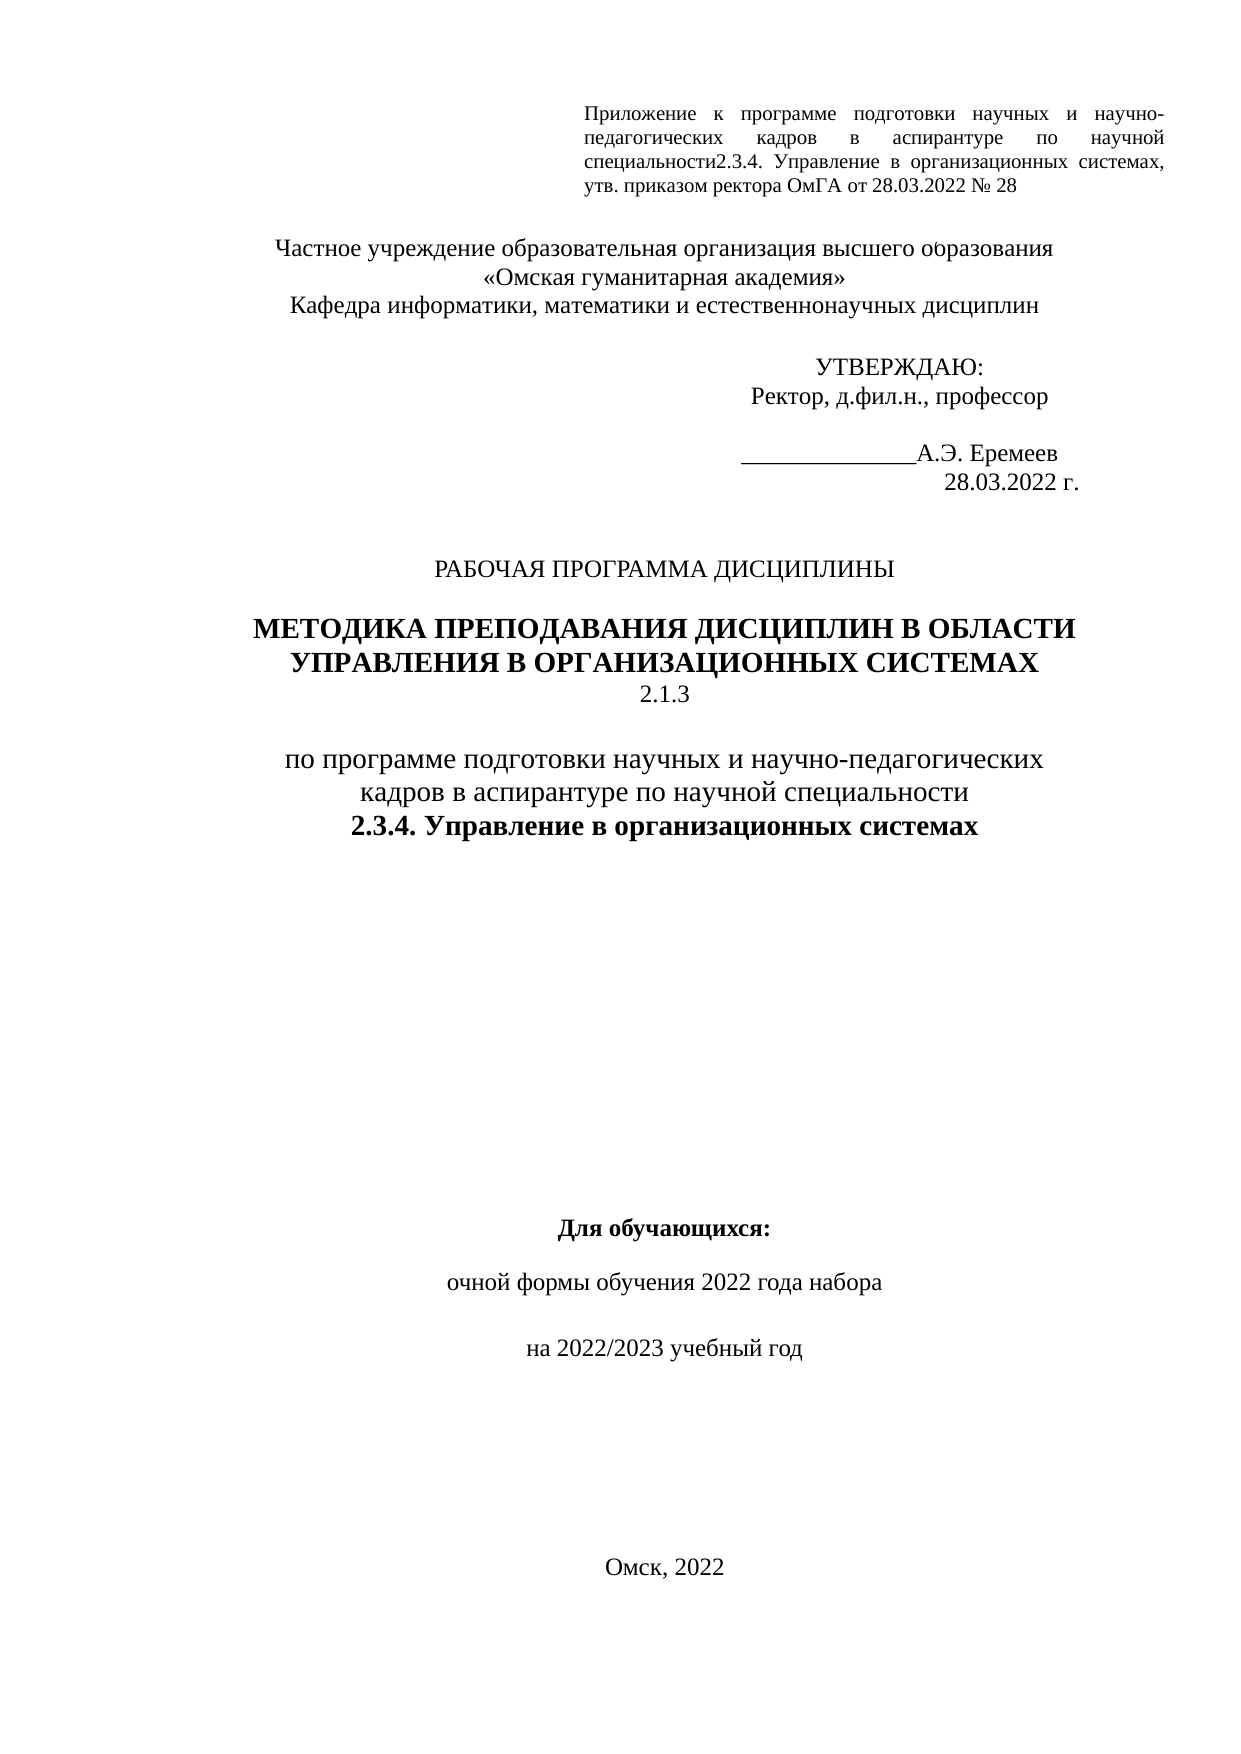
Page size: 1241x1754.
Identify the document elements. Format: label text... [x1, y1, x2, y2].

text 2.1.3 [177, 679, 1152, 707]
text Кафедра информатики, математики и естественнонаучных дисциплин [177, 291, 1152, 319]
text очной формы обучения 2022 года набора [177, 1267, 1152, 1296]
text на 2022/2023 учебный год [177, 1333, 1152, 1362]
text «Омская гуманитарная академия» [177, 262, 1152, 291]
text по программе подготовки научных и научно-педагогических [177, 741, 1152, 774]
text Методика преподавания дисциплин в области управления в организационных системах [177, 612, 1152, 679]
text РАБОЧАЯ ПРОГРАММА ДИСЦИПЛИНЫ [177, 554, 1152, 583]
text кадров в аспирантуре по научной специальности [177, 774, 1152, 808]
text Омск, 2022 [177, 1552, 1152, 1581]
text Для обучающихся: [177, 1213, 1152, 1242]
text 2.3.4. Управление в организационных системах [177, 808, 1152, 842]
text Частное учреждение образовательная организация высшего образования [177, 233, 1152, 262]
